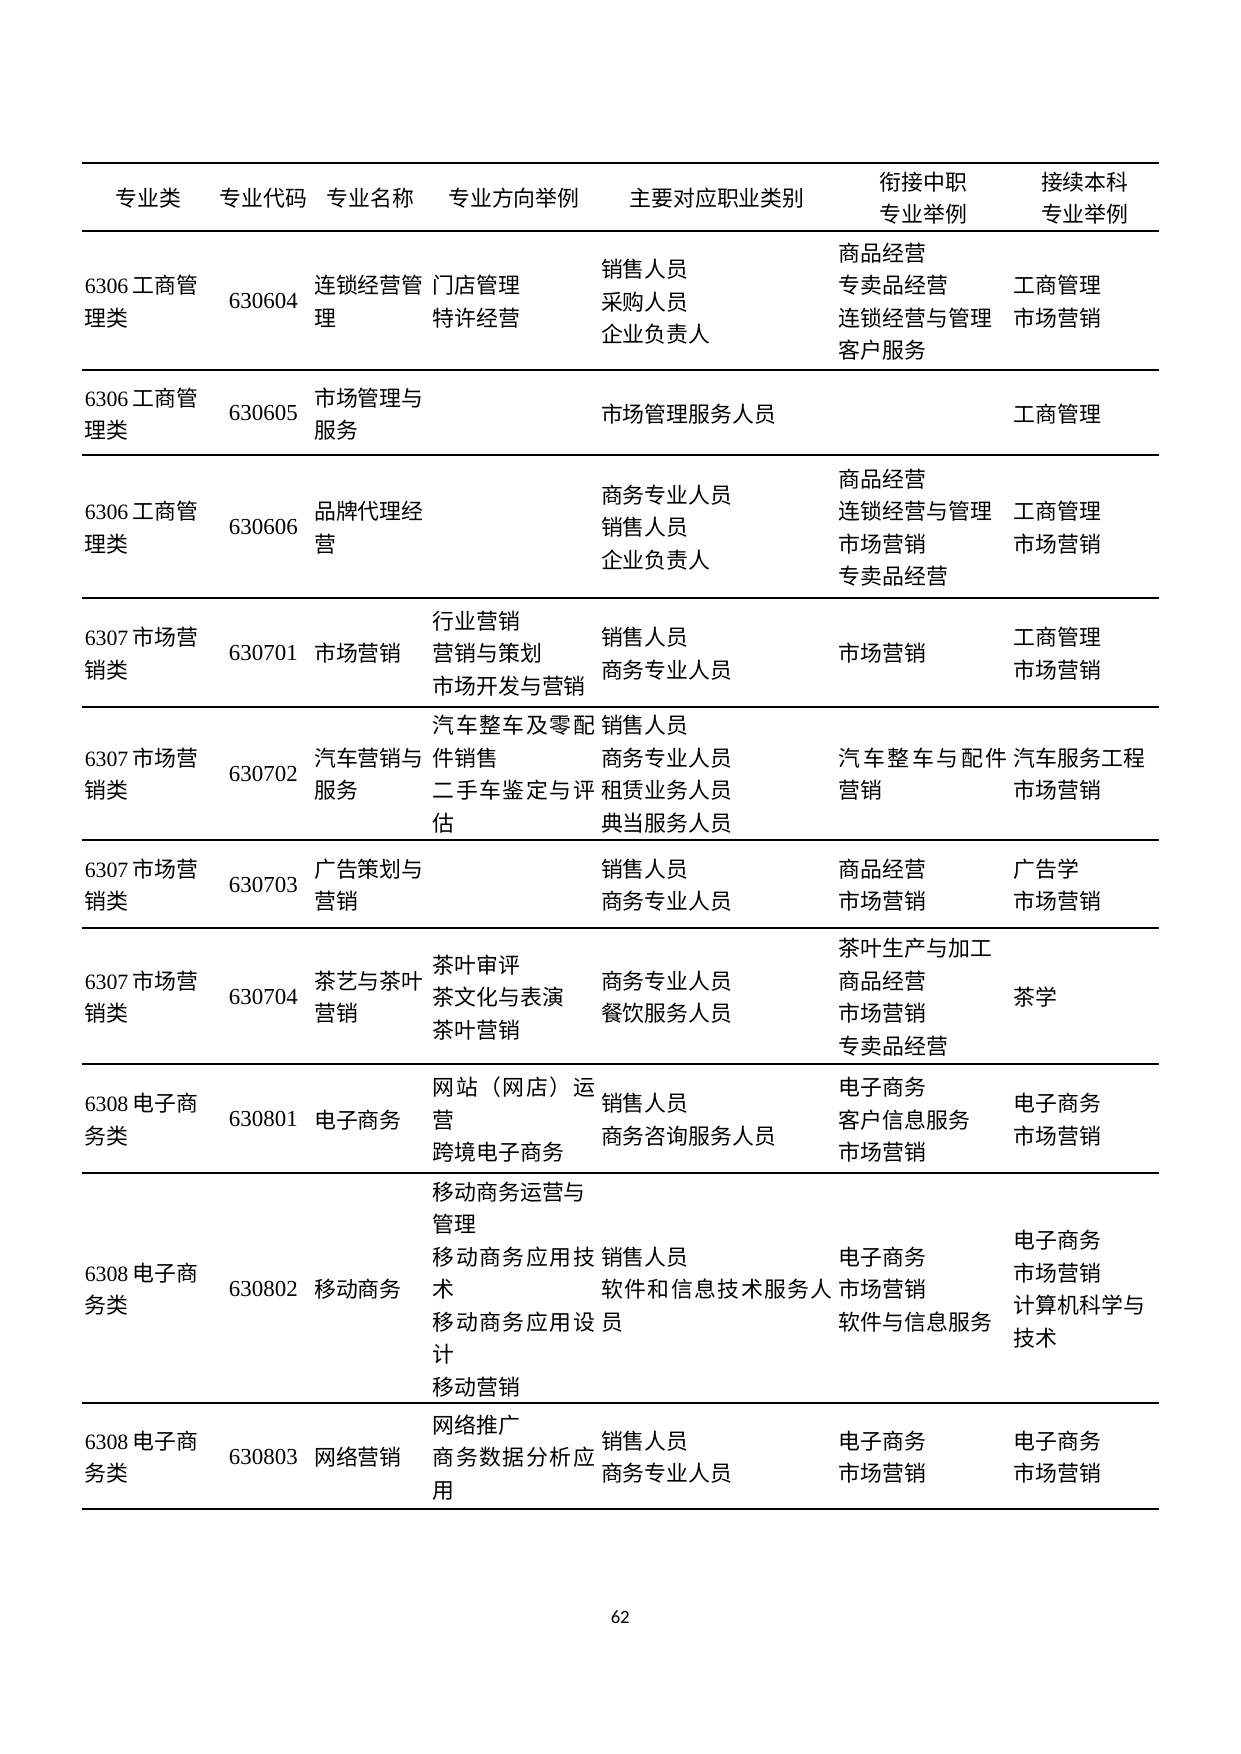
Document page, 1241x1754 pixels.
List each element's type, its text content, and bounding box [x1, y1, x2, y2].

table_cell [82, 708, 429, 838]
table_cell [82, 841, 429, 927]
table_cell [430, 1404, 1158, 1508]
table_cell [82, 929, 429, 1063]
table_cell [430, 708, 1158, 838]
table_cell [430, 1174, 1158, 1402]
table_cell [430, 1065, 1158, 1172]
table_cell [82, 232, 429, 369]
table_header 主要对应职业类别 [598, 164, 836, 229]
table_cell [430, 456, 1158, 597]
table_header 专业名称 [311, 164, 429, 229]
table_header 专业类 [82, 164, 215, 229]
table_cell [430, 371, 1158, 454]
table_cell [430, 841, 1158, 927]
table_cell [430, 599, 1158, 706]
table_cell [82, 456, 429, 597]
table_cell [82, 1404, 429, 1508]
table_header 接续本科 专业举例 [1011, 164, 1158, 229]
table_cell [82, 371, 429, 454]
table_header 专业方向举例 [430, 164, 598, 229]
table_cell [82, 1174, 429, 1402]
table_header 衔接中职 专业举例 [836, 164, 1011, 229]
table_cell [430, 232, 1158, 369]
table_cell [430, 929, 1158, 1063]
table_header 专业代码 [215, 164, 311, 229]
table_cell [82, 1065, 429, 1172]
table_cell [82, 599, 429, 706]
